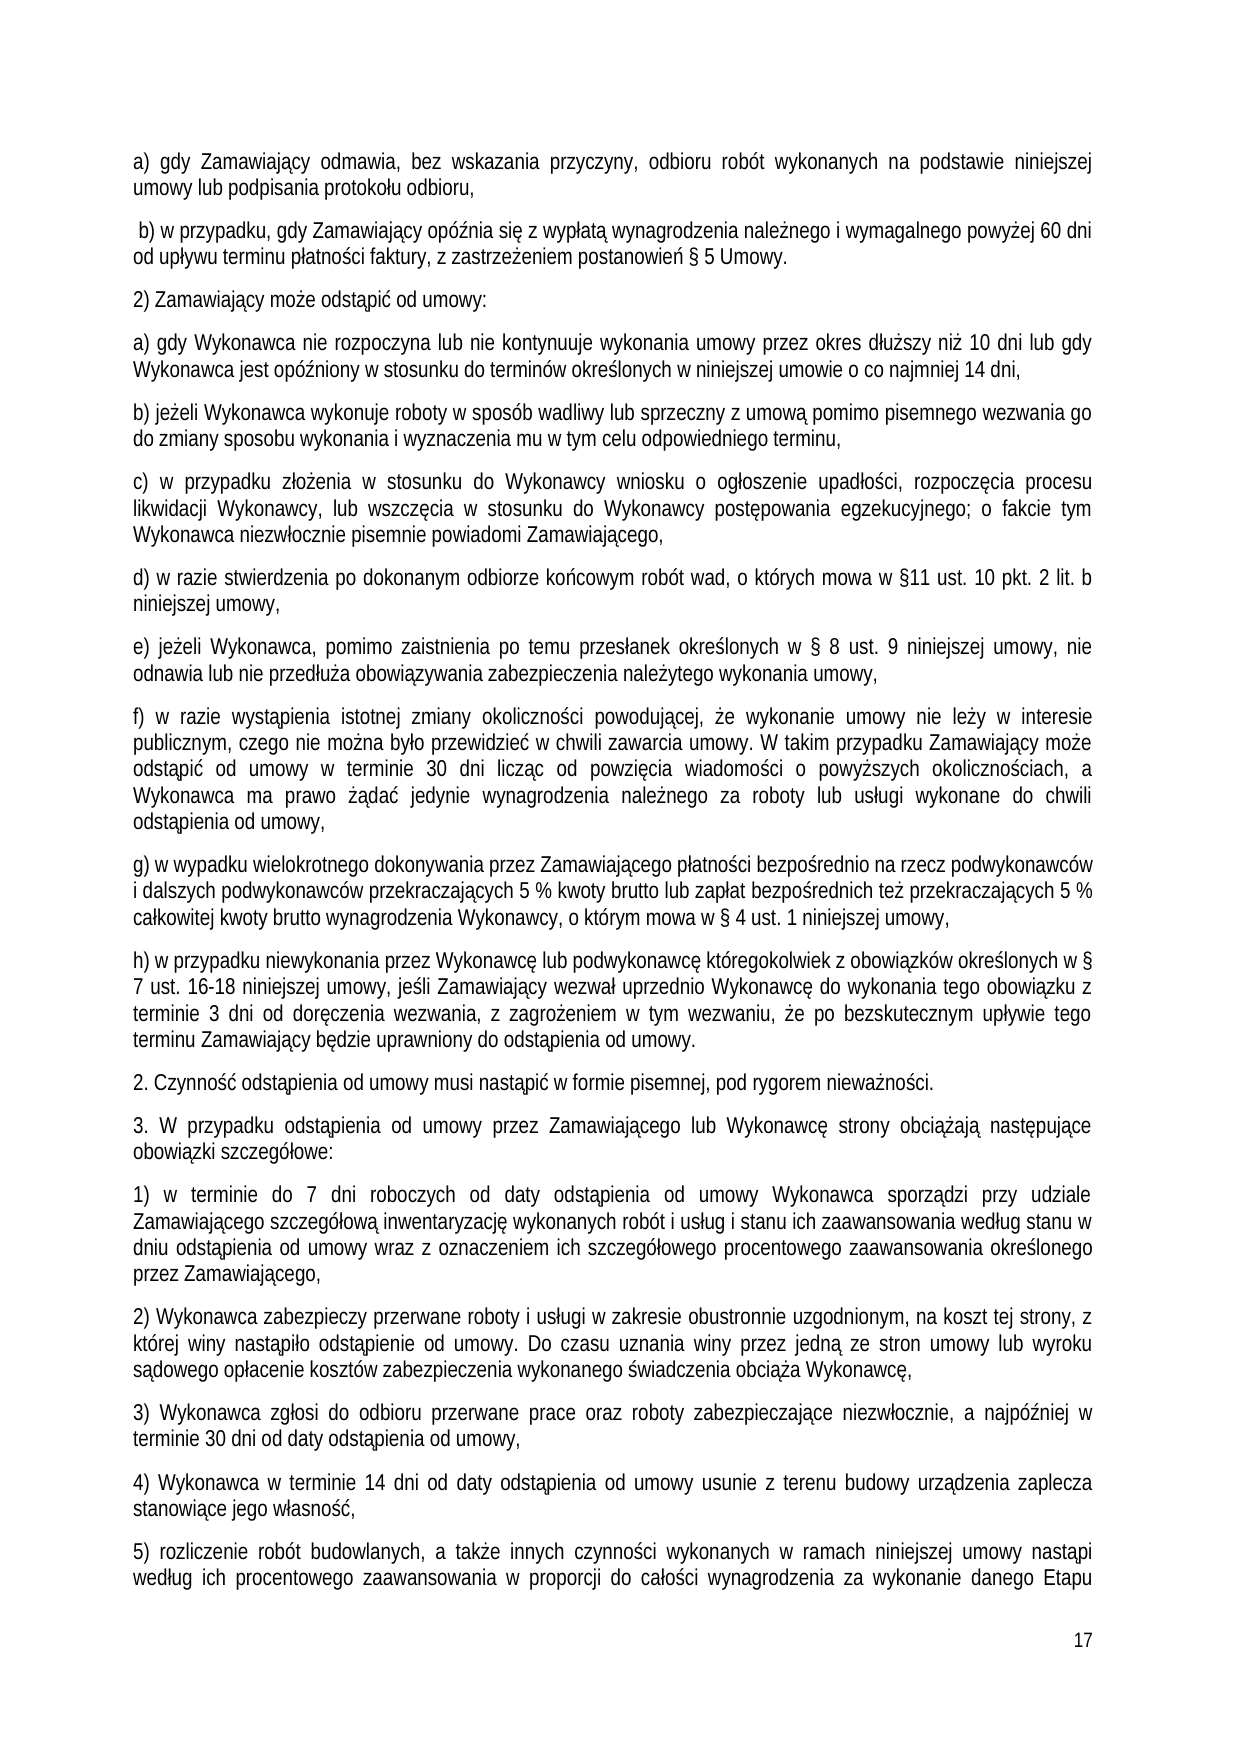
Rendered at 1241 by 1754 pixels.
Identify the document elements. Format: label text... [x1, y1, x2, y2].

text 3. W przypadku odstąpienia od umowy przez Zamawiającego lub Wykonawcę strony obciążają następujące obowiązki szczegółowe: [133, 1112, 1093, 1164]
text d) w razie stwierdzenia po dokonanym odbiorze końcowym robót wad, o których mowa w §11 ust. 10 pkt. 2 lit. b niniejszej umowy, [133, 564, 1093, 617]
text 1) w terminie do 7 dni roboczych od daty odstąpienia od umowy Wykonawca sporządzi przy udziale Zamawiającego szczegółową inwentaryzację wykonanych robót i usług i stanu ich zaawansowania według stanu w dniu odstąpienia od umowy wraz z oznaczeniem ich szczegółowego procentowego zaawansowania określonego przez Zamawiającego, [133, 1181, 1093, 1287]
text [133, 1538, 1093, 1591]
text g) w wypadku wielokrotnego dokonywania przez Zamawiającego płatności bezpośrednio na rzecz podwykonawców i dalszych podwykonawców przekraczających 5 % kwoty brutto lub zapłat bezpośrednich też przekraczających 5 % całkowitej kwoty brutto wynagrodzenia Wykonawcy, o którym mowa w § 4 ust. 1 niniejszej umowy, [133, 851, 1093, 930]
text 2. Czynność odstąpienia od umowy musi nastąpić w formie pisemnej, pod rygorem nieważności. [133, 1069, 1093, 1095]
text h) w przypadku niewykonania przez Wykonawcę lub podwykonawcę któregokolwiek z obowiązków określonych w § 7 ust. 16-18 niniejszej umowy, jeśli Zamawiający wezwał uprzednio Wykonawcę do wykonania tego obowiązku z terminie 3 dni od doręczenia wezwania, z zagrożeniem w tym wezwaniu, że po bezskutecznym upływie tego terminu Zamawiający będzie uprawniony do odstąpienia od umowy. [133, 947, 1093, 1052]
text b) jeżeli Wykonawca wykonuje roboty w sposób wadliwy lub sprzeczny z umową pomimo pisemnego wezwania go do zmiany sposobu wykonania i wyznaczenia mu w tym celu odpowiedniego terminu, [133, 399, 1093, 451]
text 2) Wykonawca zabezpieczy przerwane roboty i usługi w zakresie obustronnie uzgodnionym, na koszt tej strony, z której winy nastąpiło odstąpienie od umowy. Do czasu uznania winy przez jedną ze stron umowy lub wyroku sądowego opłacenie kosztów zabezpieczenia wykonanego świadczenia obciąża Wykonawcę, [133, 1303, 1093, 1382]
text e) jeżeli Wykonawca, pomimo zaistnienia po temu przesłanek określonych w § 8 ust. 9 niniejszej umowy, nie odnawia lub nie przedłuża obowiązywania zabezpieczenia należytego wykonania umowy, [133, 633, 1093, 686]
text c) w przypadku złożenia w stosunku do Wykonawcy wniosku o ogłoszenie upadłości, rozpoczęcia procesu likwidacji Wykonawcy, lub wszczęcia w stosunku do Wykonawcy postępowania egzekucyjnego; o fakcie tym Wykonawca niezwłocznie pisemnie powiadomi Zamawiającego, [133, 468, 1093, 547]
text 2) Zamawiający może odstąpić od umowy: [133, 286, 1093, 313]
text a) gdy Wykonawca nie rozpoczyna lub nie kontynuuje wykonania umowy przez okres dłuższy niż 10 dni lub gdy Wykonawca jest opóźniony w stosunku do terminów określonych w niniejszej umowie o co najmniej 14 dni, [133, 329, 1093, 382]
text a) gdy Zamawiający odmawia, bez wskazania przyczyny, odbioru robót wykonanych na podstawie niniejszej umowy lub podpisania protokołu odbioru, [133, 148, 1093, 200]
text 3) Wykonawca zgłosi do odbioru przerwane prace oraz roboty zabezpieczające niezwłocznie, a najpóźniej w terminie 30 dni od daty odstąpienia od umowy, [133, 1399, 1093, 1452]
text b) w przypadku, gdy Zamawiający opóźnia się z wypłatą wynagrodzenia należnego i wymagalnego powyżej 60 dni od upływu terminu płatności faktury, z zastrzeżeniem postanowień § 5 Umowy. [133, 217, 1093, 270]
text 4) Wykonawca w terminie 14 dni od daty odstąpienia od umowy usunie z terenu budowy urządzenia zaplecza stanowiące jego własność, [133, 1468, 1093, 1521]
text f) w razie wystąpienia istotnej zmiany okoliczności powodującej, że wykonanie umowy nie leży w interesie publicznym, czego nie można było przewidzieć w chwili zawarcia umowy. W takim przypadku Zamawiający może odstąpić od umowy w terminie 30 dni licząc od powzięcia wiadomości o powyższych okolicznościach, a Wykonawca ma prawo żądać jedynie wynagrodzenia należnego za roboty lub usługi wykonane do chwili odstąpienia od umowy, [133, 703, 1093, 834]
